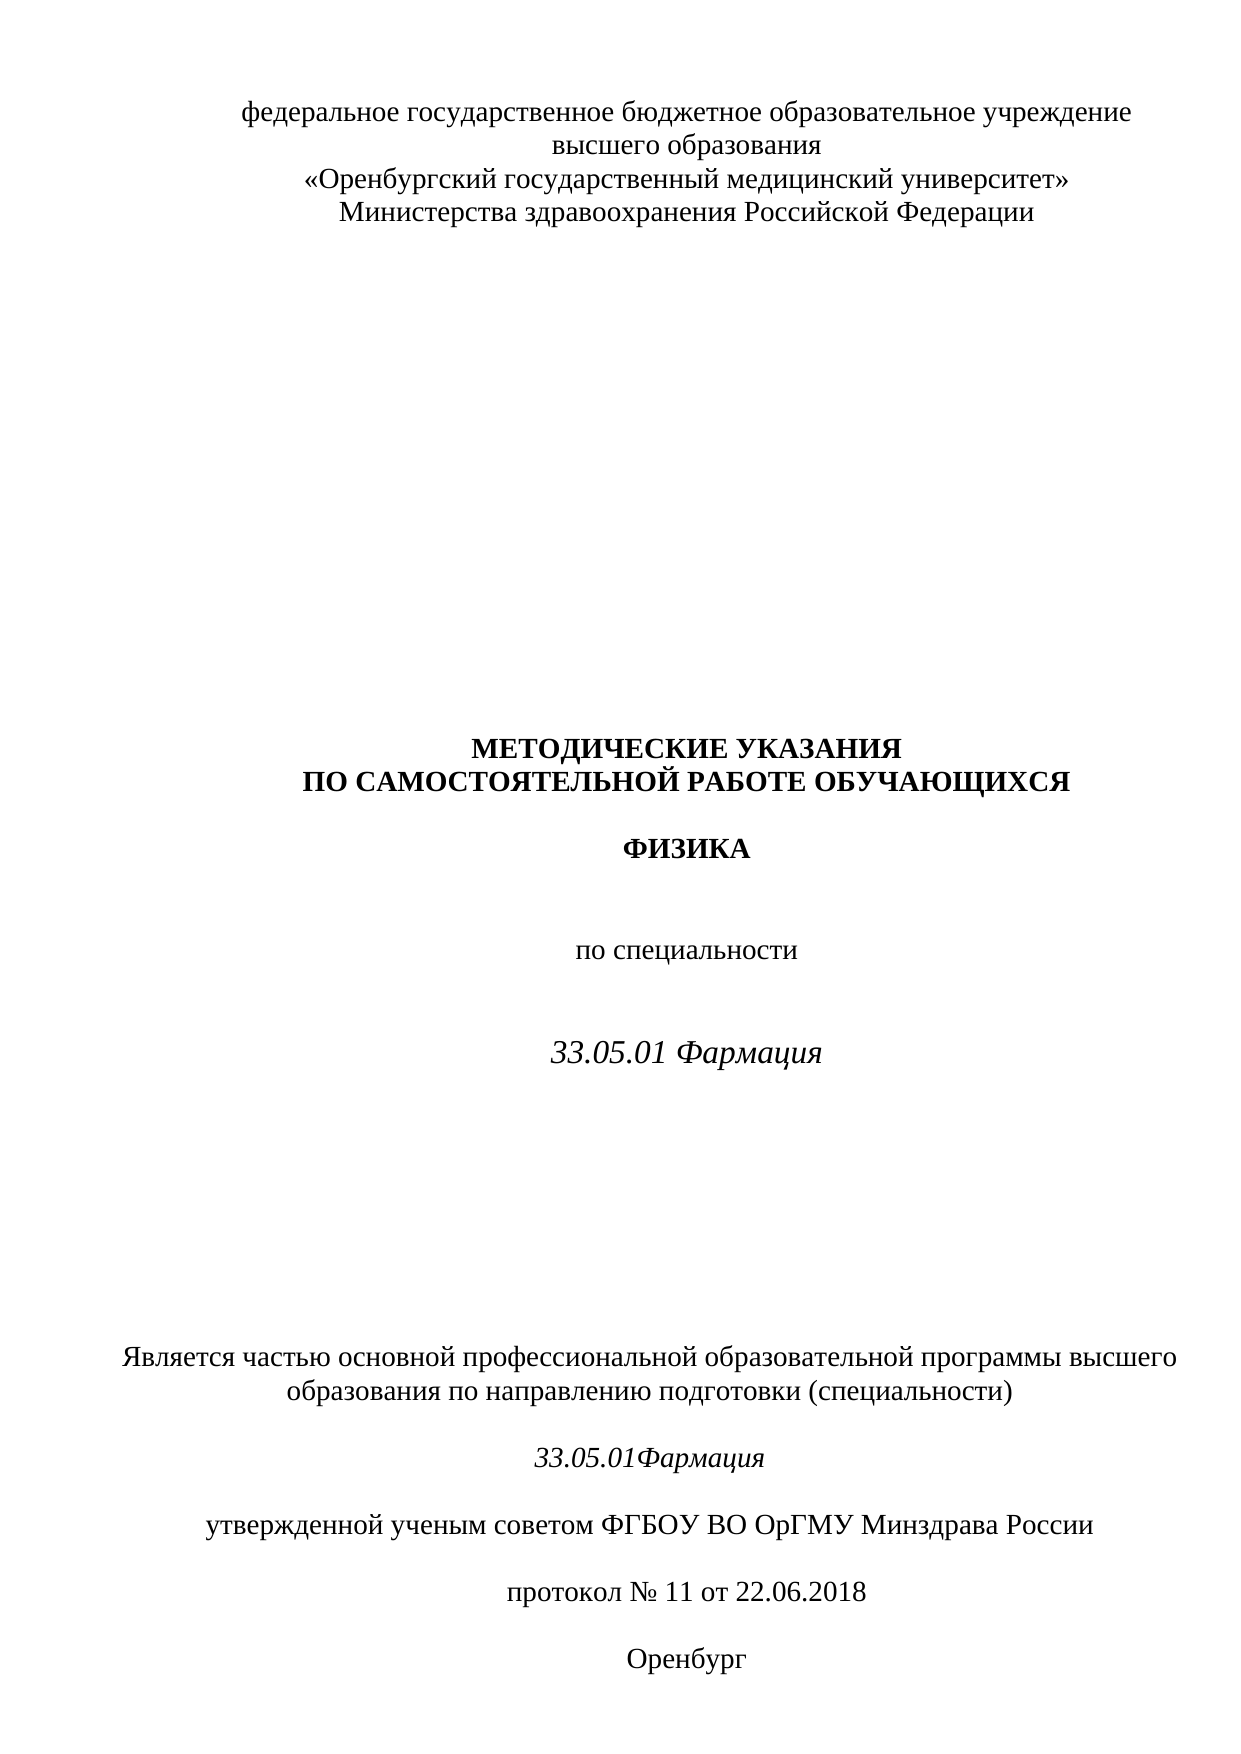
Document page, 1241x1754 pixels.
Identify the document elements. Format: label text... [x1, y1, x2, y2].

text федеральное государственное бюджетное образовательное учреждение [118, 94, 1181, 127]
text 33.05.01 Фармация [118, 1033, 1181, 1071]
text 33.05.01Фармация [118, 1440, 1181, 1474]
text Оренбург [118, 1641, 1181, 1675]
text по специальности [118, 932, 1181, 966]
text Министерства здравоохранения Российской Федерации [118, 194, 1181, 228]
text МЕТОДИЧЕСКИЕ УКАЗАНИЯ [118, 731, 1181, 764]
text ФИЗИКА [118, 832, 1181, 865]
text высшего образования [118, 127, 1181, 161]
text Является частью основной профессиональной образовательной программы высшего образования по направлению подготовки (специальности) [118, 1339, 1181, 1407]
text ПО САМОСТОЯТЕЛЬНОЙ РАБОТЕ ОБУЧАЮЩИХСЯ [118, 764, 1181, 798]
text утвержденной ученым советом ФГБОУ ВО ОрГМУ Минздрава России [118, 1507, 1181, 1541]
text протокол № 11 от 22.06.2018 [118, 1574, 1181, 1608]
text «Оренбургский государственный медицинский университет» [118, 161, 1181, 194]
